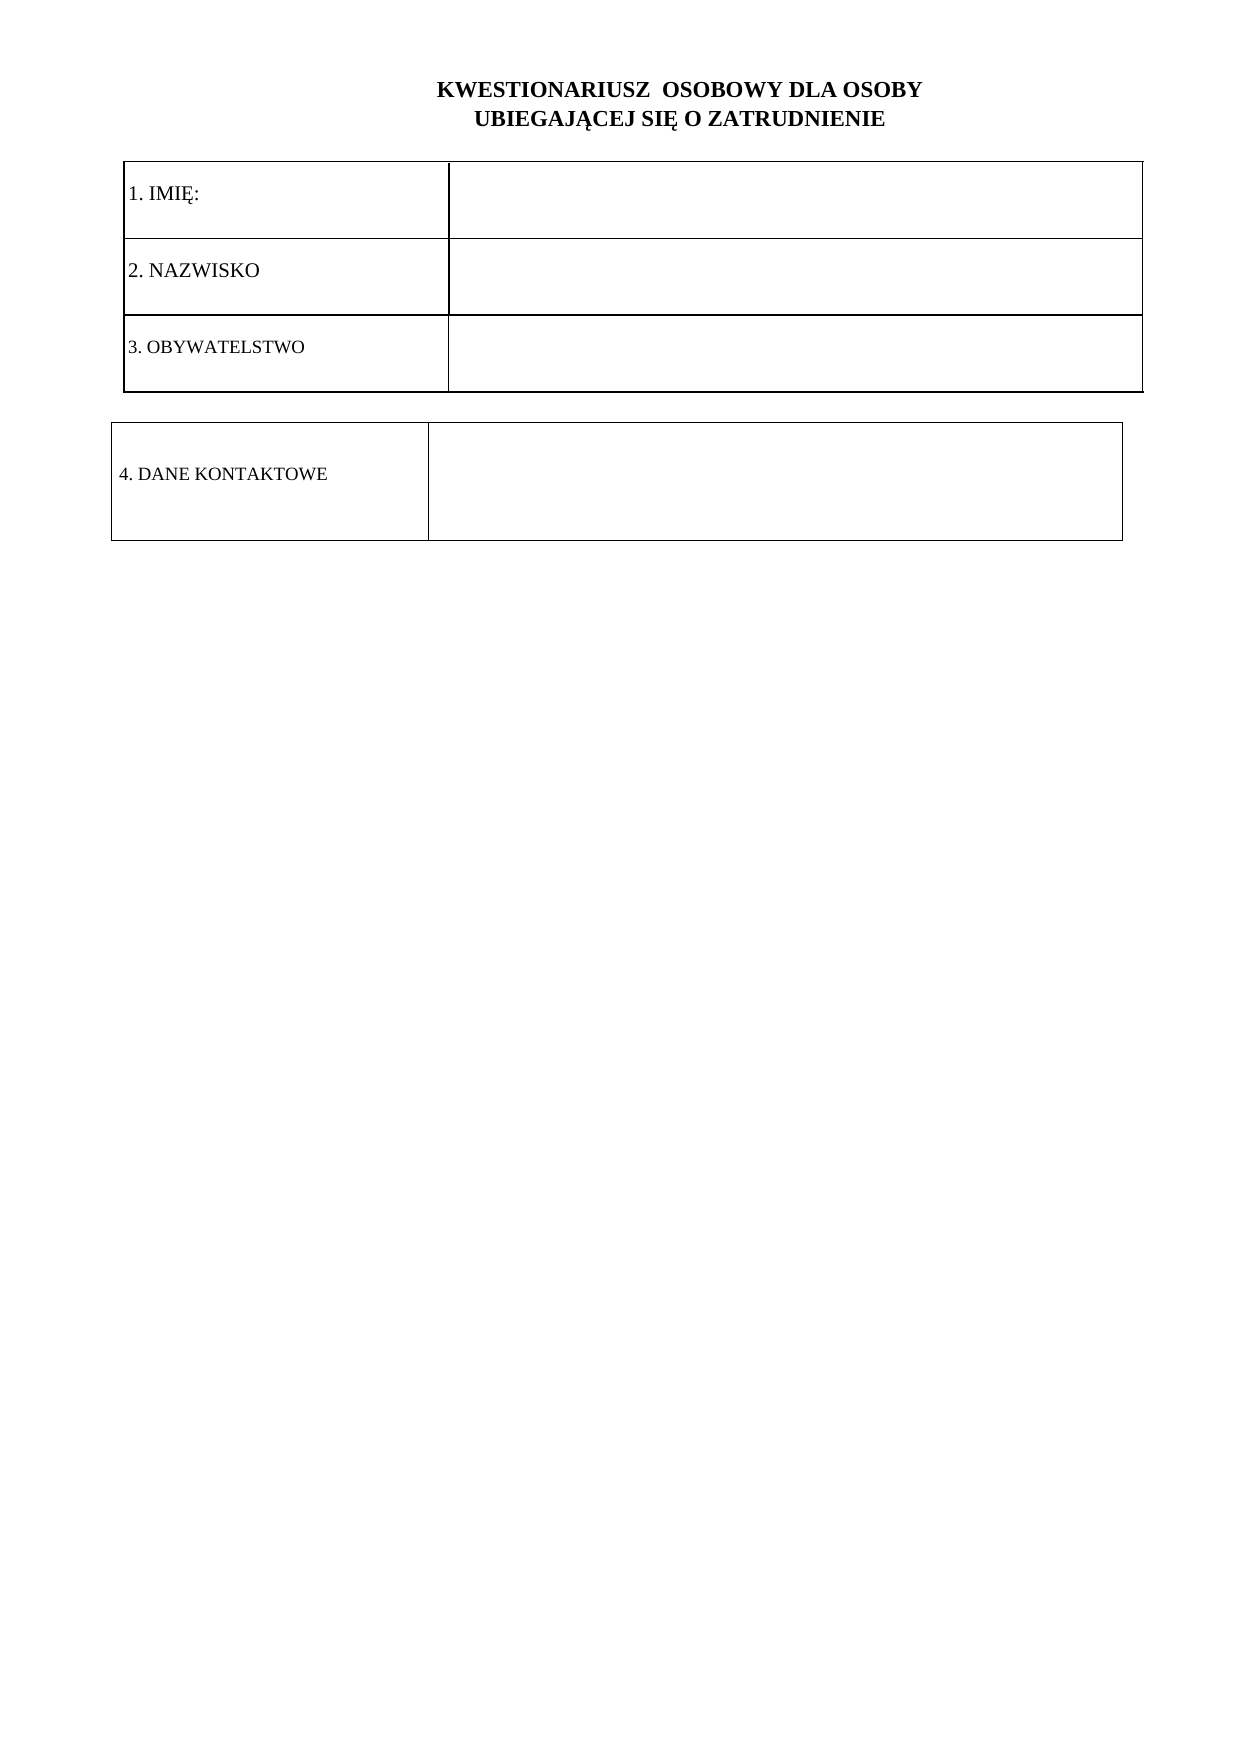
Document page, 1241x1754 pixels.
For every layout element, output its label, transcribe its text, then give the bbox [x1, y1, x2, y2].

table_cell [449, 316, 1142, 391]
text KWESTIONARIUSZ OSOBOWY DLA OSOBY [331, 74, 971, 103]
table_cell 3. OBYWATELSTWO [125, 316, 448, 391]
table_cell 2. NAZWISKO [125, 239, 448, 314]
text UBIEGAJĄCEJ SIĘ O ZATRUDNIENIE [331, 103, 971, 132]
table_header [429, 423, 1122, 540]
table_header 4. DANE KONTAKTOWE [112, 423, 428, 540]
table_header 1. IMIĘ: [125, 162, 449, 238]
table_cell [450, 239, 1142, 314]
table_header [450, 162, 1142, 238]
